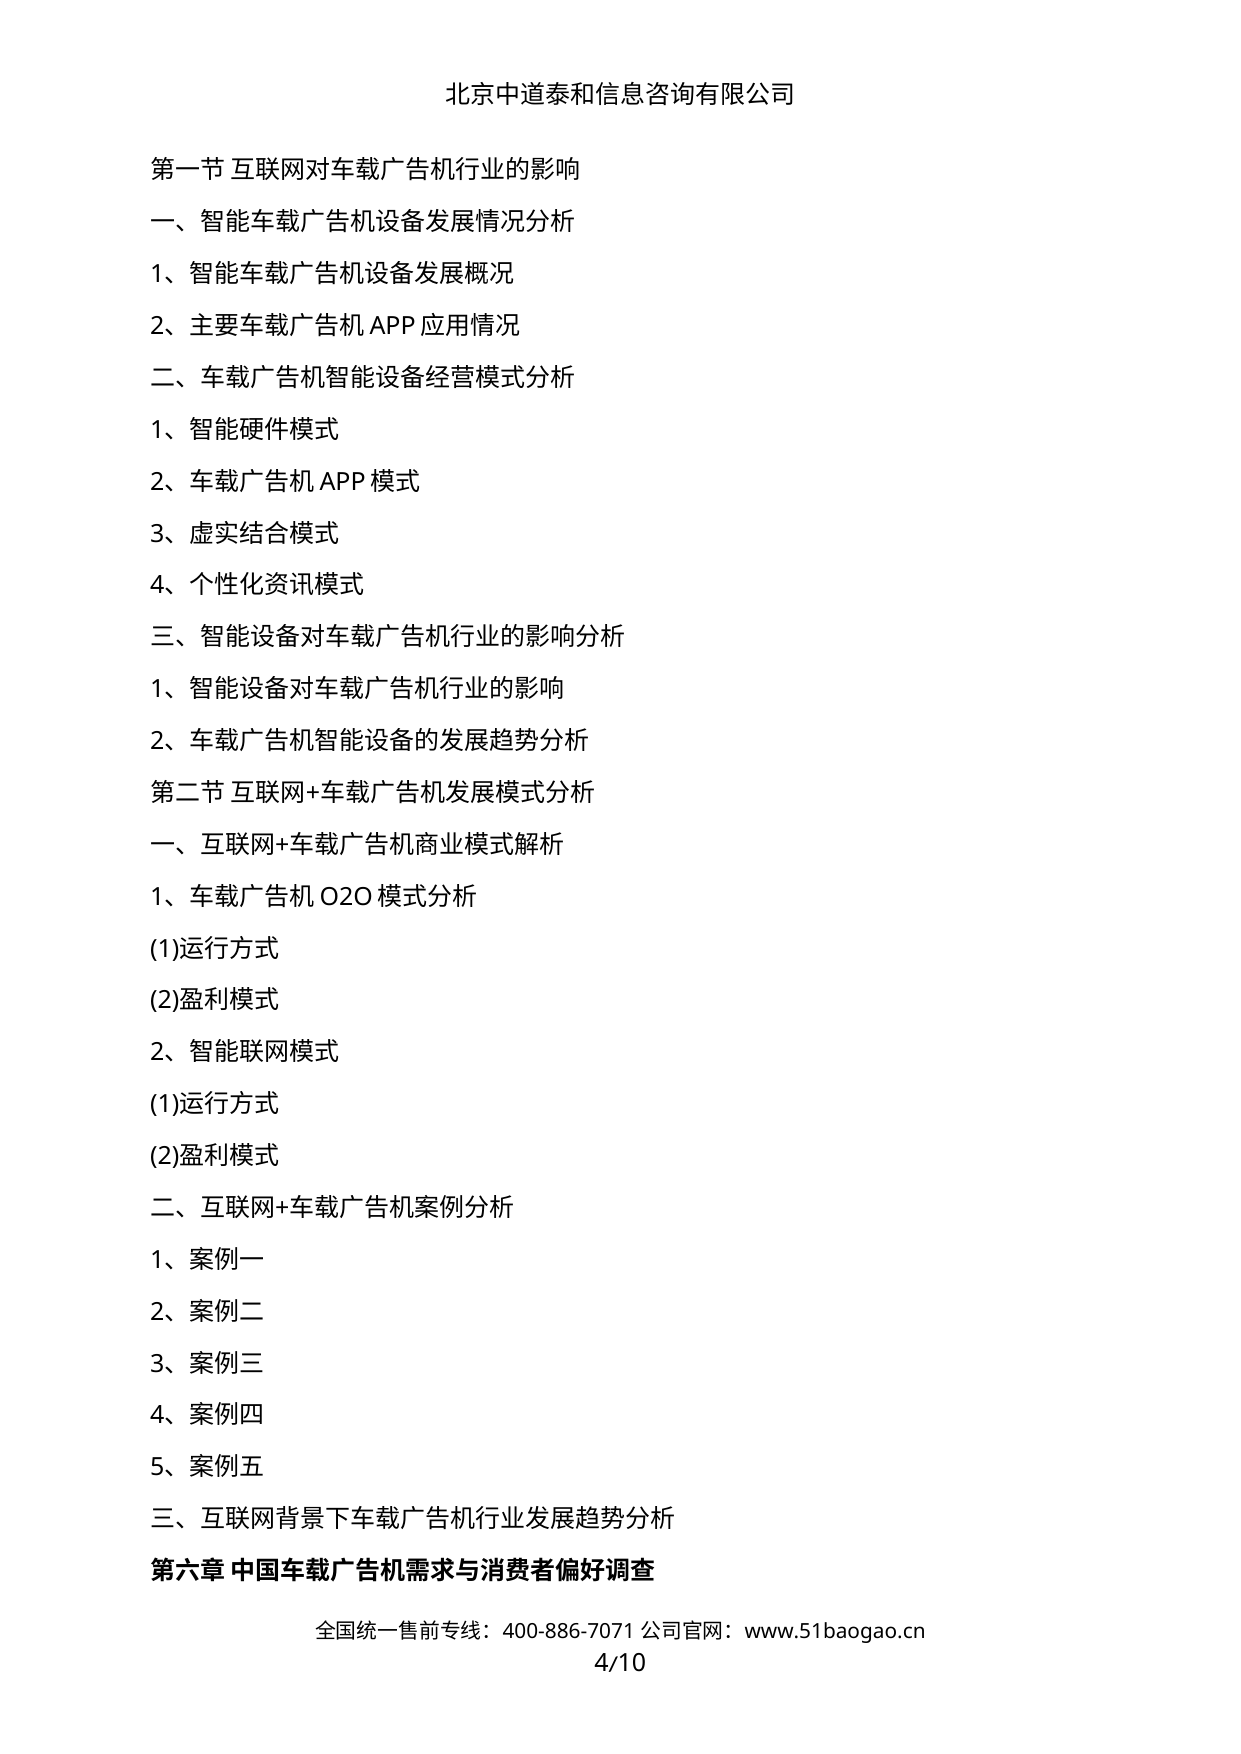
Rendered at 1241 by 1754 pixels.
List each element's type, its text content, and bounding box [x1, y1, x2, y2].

text (2)盈利模式 [150, 1136, 1090, 1172]
text 1、案例一 [150, 1239, 1090, 1276]
text 2、智能联网模式 [150, 1032, 1090, 1068]
text 1、智能硬件模式 [150, 409, 1090, 446]
text 二、车载广告机智能设备经营模式分析 [150, 357, 1090, 394]
text 1、车载广告机O2O模式分析 [150, 876, 1090, 912]
text (2)盈利模式 [150, 980, 1090, 1016]
text 3、虚实结合模式 [150, 513, 1090, 549]
text 2、主要车载广告机APP应用情况 [150, 306, 1090, 342]
text 2、案例二 [150, 1291, 1090, 1327]
text 5、案例五 [150, 1447, 1090, 1483]
text 二、互联网+车载广告机案例分析 [150, 1187, 1090, 1224]
text 1、智能设备对车载广告机行业的影响 [150, 669, 1090, 705]
text 4、个性化资讯模式 [150, 565, 1090, 601]
text 2、车载广告机智能设备的发展趋势分析 [150, 721, 1090, 757]
text 第一节 互联网对车载广告机行业的影响 [150, 150, 1090, 186]
text (1)运行方式 [150, 928, 1090, 964]
text 1、智能车载广告机设备发展概况 [150, 254, 1090, 290]
text 3、案例三 [150, 1343, 1090, 1379]
text 三、智能设备对车载广告机行业的影响分析 [150, 617, 1090, 653]
text 三、互联网背景下车载广告机行业发展趋势分析 [150, 1499, 1090, 1535]
text 2、车载广告机APP模式 [150, 461, 1090, 497]
text 一、互联网+车载广告机商业模式解析 [150, 824, 1090, 861]
text 第六章 中国车载广告机需求与消费者偏好调查 [150, 1551, 1090, 1587]
text 一、智能车载广告机设备发展情况分析 [150, 202, 1090, 238]
text 4、案例四 [150, 1395, 1090, 1431]
text (1)运行方式 [150, 1084, 1090, 1120]
text 第二节 互联网+车载广告机发展模式分析 [150, 772, 1090, 809]
